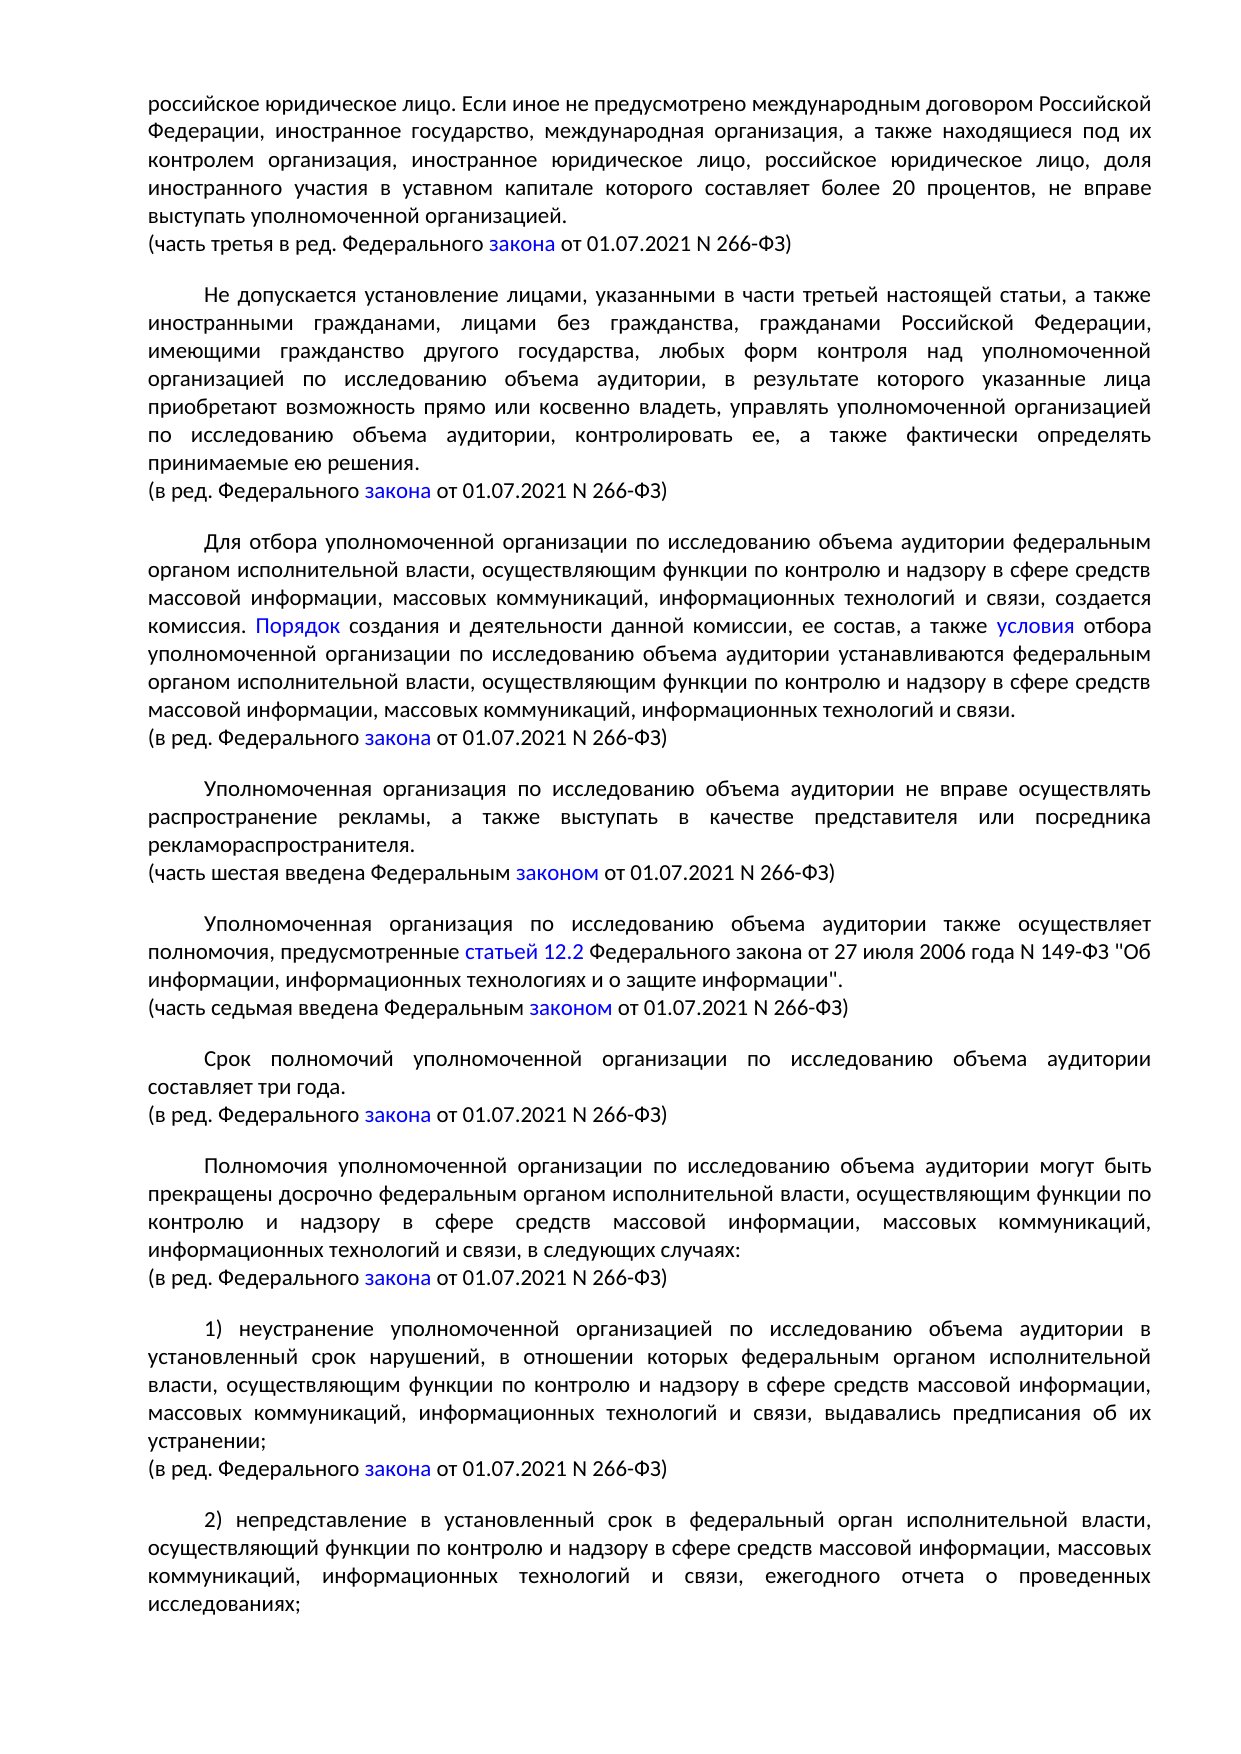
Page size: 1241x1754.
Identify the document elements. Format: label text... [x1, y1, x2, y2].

text (в ред. Федерального закона от 01.07.2021 N 266-ФЗ) [148, 476, 1152, 504]
text (в ред. Федерального закона от 01.07.2021 N 266-ФЗ) [148, 723, 1152, 751]
text (часть седьмая введена Федеральным законом от 01.07.2021 N 266-ФЗ) [148, 993, 1152, 1021]
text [148, 89, 1152, 229]
text (в ред. Федерального закона от 01.07.2021 N 266-ФЗ) [148, 1263, 1152, 1291]
text (в ред. Федерального закона от 01.07.2021 N 266-ФЗ) [148, 1100, 1152, 1128]
text (часть шестая введена Федеральным законом от 01.07.2021 N 266-ФЗ) [148, 858, 1152, 886]
text Не допускается установление лицами, указанными в части третьей настоящей статьи, а также иностранными гражданами, лицами без гражданства, гражданами Российской Федерации, имеющими гражданство другого государства, любых форм контроля над уполномоченной организацией по исследованию объема аудитории, в результате которого указанные лица приобретают возможность прямо или косвенно владеть, управлять уполномоченной организацией по исследованию объема аудитории, контролировать ее, а также фактически определять принимаемые ею решения. [148, 280, 1152, 476]
text Уполномоченная организация по исследованию объема аудитории также осуществляет полномочия, предусмотренные статьей 12.2 Федерального закона от 27 июля 2006 года N 149-ФЗ "Об информации, информационных технологиях и о защите информации". [148, 909, 1152, 993]
text Уполномоченная организация по исследованию объема аудитории не вправе осуществлять распространение рекламы, а также выступать в качестве представителя или посредника рекламораспространителя. [148, 774, 1152, 858]
text (в ред. Федерального закона от 01.07.2021 N 266-ФЗ) [148, 1454, 1152, 1482]
text Полномочия уполномоченной организации по исследованию объема аудитории могут быть прекращены досрочно федеральным органом исполнительной власти, осуществляющим функции по контролю и надзору в сфере средств массовой информации, массовых коммуникаций, информационных технологий и связи, в следующих случаях: [148, 1151, 1152, 1263]
text 1) неустранение уполномоченной организацией по исследованию объема аудитории в установленный срок нарушений, в отношении которых федеральным органом исполнительной власти, осуществляющим функции по контролю и надзору в сфере средств массовой информации, массовых коммуникаций, информационных технологий и связи, выдавались предписания об их устранении; [148, 1314, 1152, 1454]
text Срок полномочий уполномоченной организации по исследованию объема аудитории составляет три года. [148, 1044, 1152, 1100]
text (часть третья в ред. Федерального закона от 01.07.2021 N 266-ФЗ) [148, 229, 1152, 257]
text 2) непредставление в установленный срок в федеральный орган исполнительной власти, осуществляющий функции по контролю и надзору в сфере средств массовой информации, массовых коммуникаций, информационных технологий и связи, ежегодного отчета о проведенных исследованиях; [148, 1505, 1152, 1617]
text Для отбора уполномоченной организации по исследованию объема аудитории федеральным органом исполнительной власти, осуществляющим функции по контролю и надзору в сфере средств массовой информации, массовых коммуникаций, информационных технологий и связи, создается комиссия. Порядок создания и деятельности данной комиссии, ее состав, а также условия отбора уполномоченной организации по исследованию объема аудитории устанавливаются федеральным органом исполнительной власти, осуществляющим функции по контролю и надзору в сфере средств массовой информации, массовых коммуникаций, информационных технологий и связи. [148, 527, 1152, 723]
